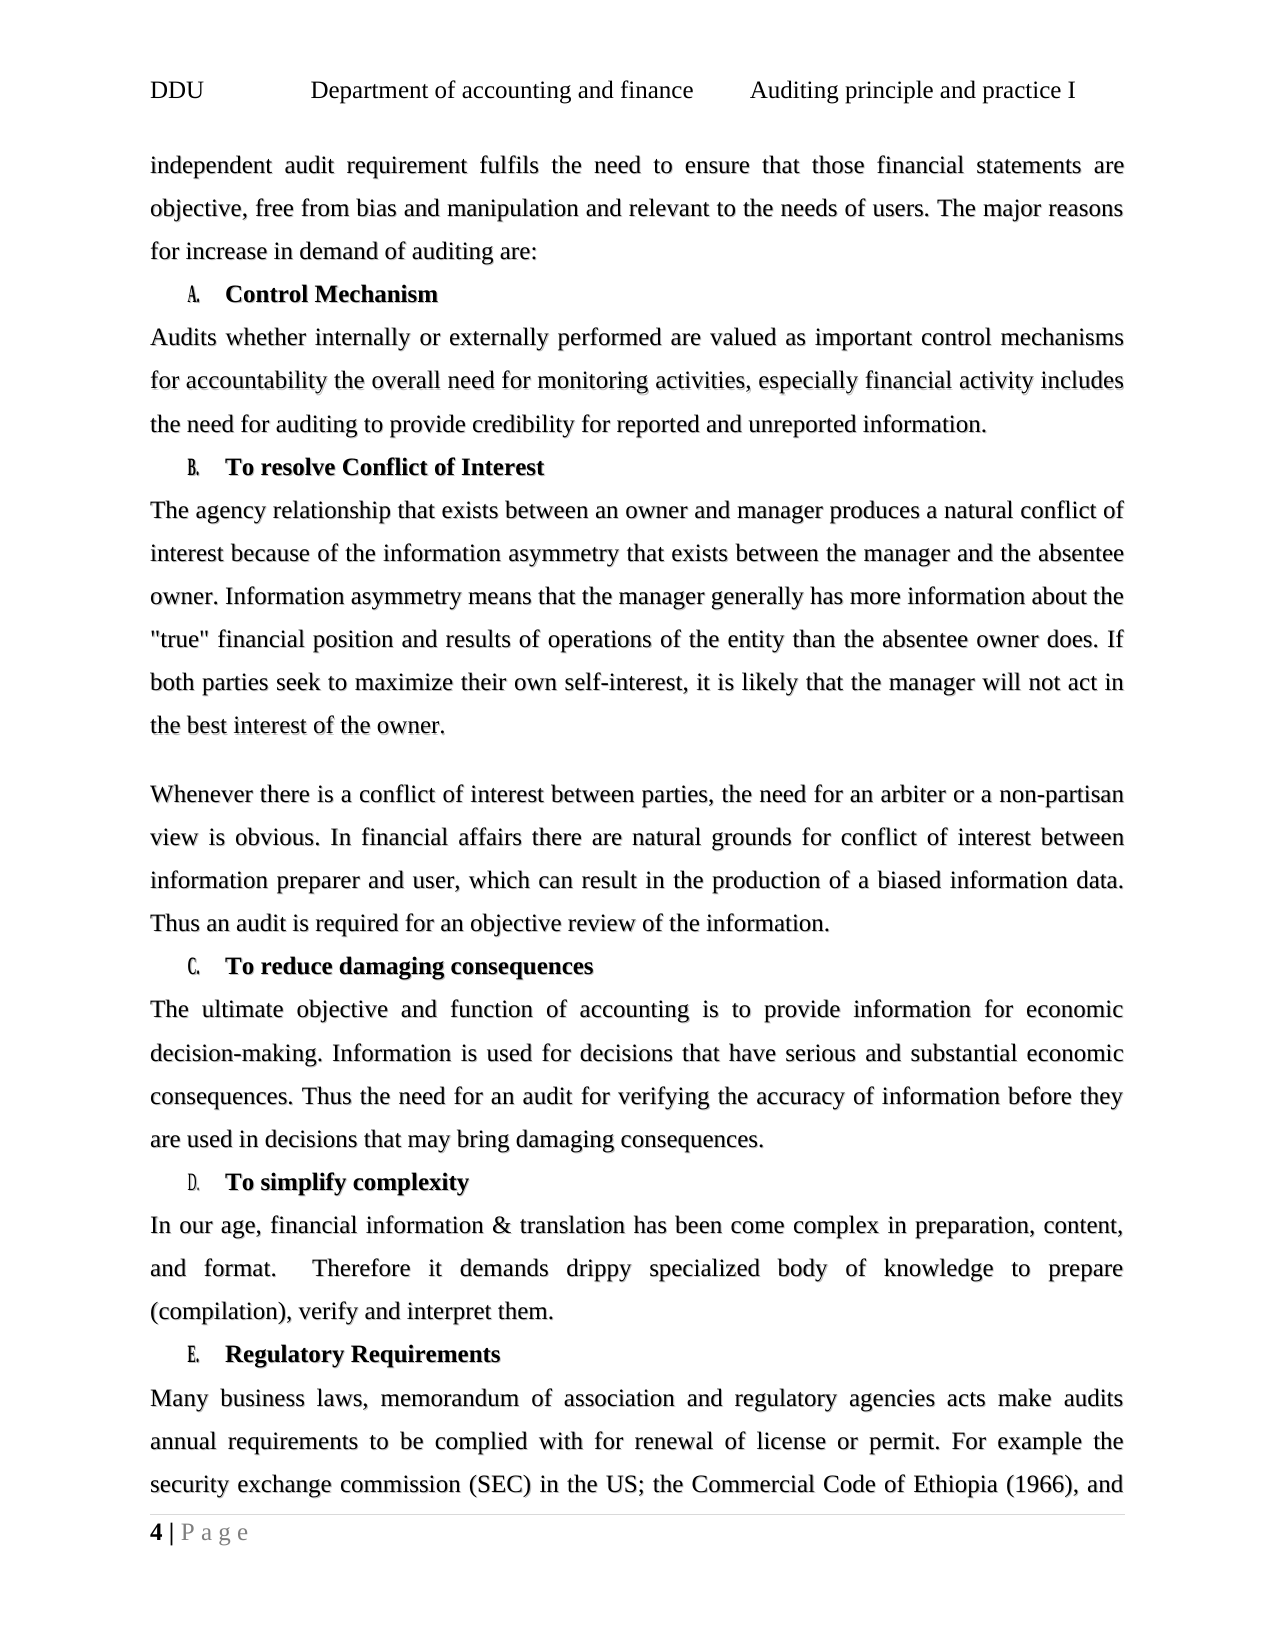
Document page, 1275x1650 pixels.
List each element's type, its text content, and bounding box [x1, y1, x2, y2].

text The agency relationship that exists between an owner and manager produces a natural conflict of interest because of the information asymmetry that exists between the manager and the absentee owner. Information asymmetry means that the manager generally has more information about the "true" financial position and results of operations of the entity than the absentee owner does. If both parties seek to maximize their own self-interest, it is likely that the manager will not act in the best interest of the owner. [150, 495, 1125, 739]
list To resolve Conflict of Interest [187, 452, 1125, 481]
text In our age, financial information & translation has been come complex in preparation, content, and format. Therefore it demands drippy specialized body of knowledge to prepare (compilation), verify and interpret them. [150, 1210, 1125, 1325]
text The ultimate objective and function of accounting is to provide information for economic decision-making. Information is used for decisions that have serious and substantial economic consequences. Thus the need for an audit for verifying the accuracy of information before they are used in decisions that may bring damaging consequences. [150, 994, 1125, 1153]
text Whenever there is a conflict of interest between parties, the need for an arbiter or a non-partisan view is obvious. In financial affairs there are natural grounds for conflict of interest between information preparer and user, which can result in the production of a biased information data. Thus an audit is required for an objective review of the information. [150, 779, 1125, 937]
list Regulatory Requirements [187, 1339, 1125, 1368]
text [150, 1383, 1125, 1498]
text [150, 150, 1125, 265]
text Audits whether internally or externally performed are valued as important control mechanisms for accountability the overall need for monitoring activities, especially financial activity includes the need for auditing to provide credibility for reported and unreported information. [150, 322, 1125, 437]
list To simplify complexity [187, 1167, 1125, 1196]
list Control Mechanism [187, 279, 1125, 308]
list To reduce damaging consequences [187, 951, 1125, 980]
